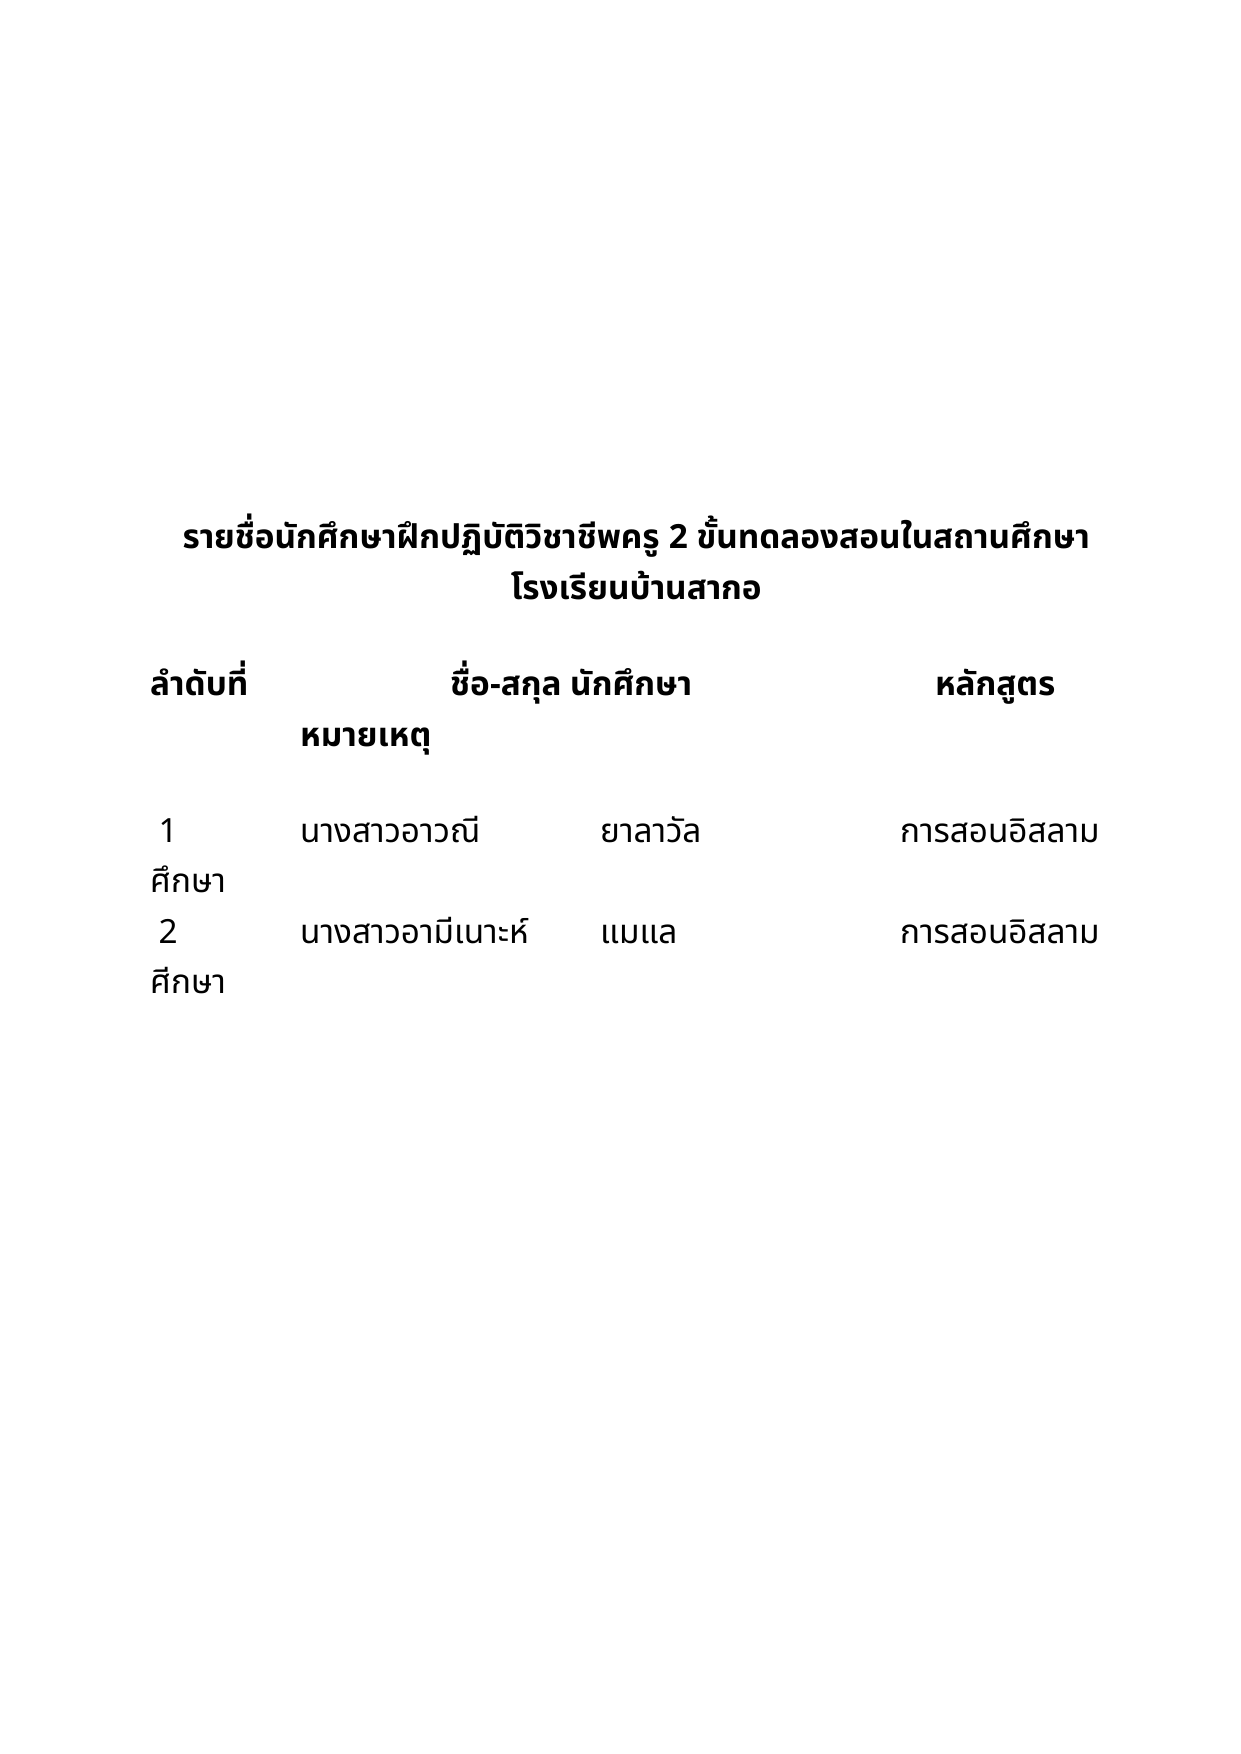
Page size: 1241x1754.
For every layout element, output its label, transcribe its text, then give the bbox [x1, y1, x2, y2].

text 2 นางสาวอามีเนาะห์ แมแล การสอนอิสลามศีกษา [150, 907, 1122, 1008]
text ลำดับที่ ชื่อ-สกุล นักศึกษา หลักสูตร หมายเหตุ [150, 660, 1122, 761]
text 1 นางสาวอาวณี ยาลาวัล การสอนอิสลามศึกษา [150, 806, 1122, 907]
text โรงเรียนบ้านสากอ [150, 564, 1122, 614]
text รายชื่อนักศึกษาฝึกปฏิบัติวิชาชีพครู 2 ขั้นทดลองสอนในสถานศึกษา [150, 513, 1122, 564]
